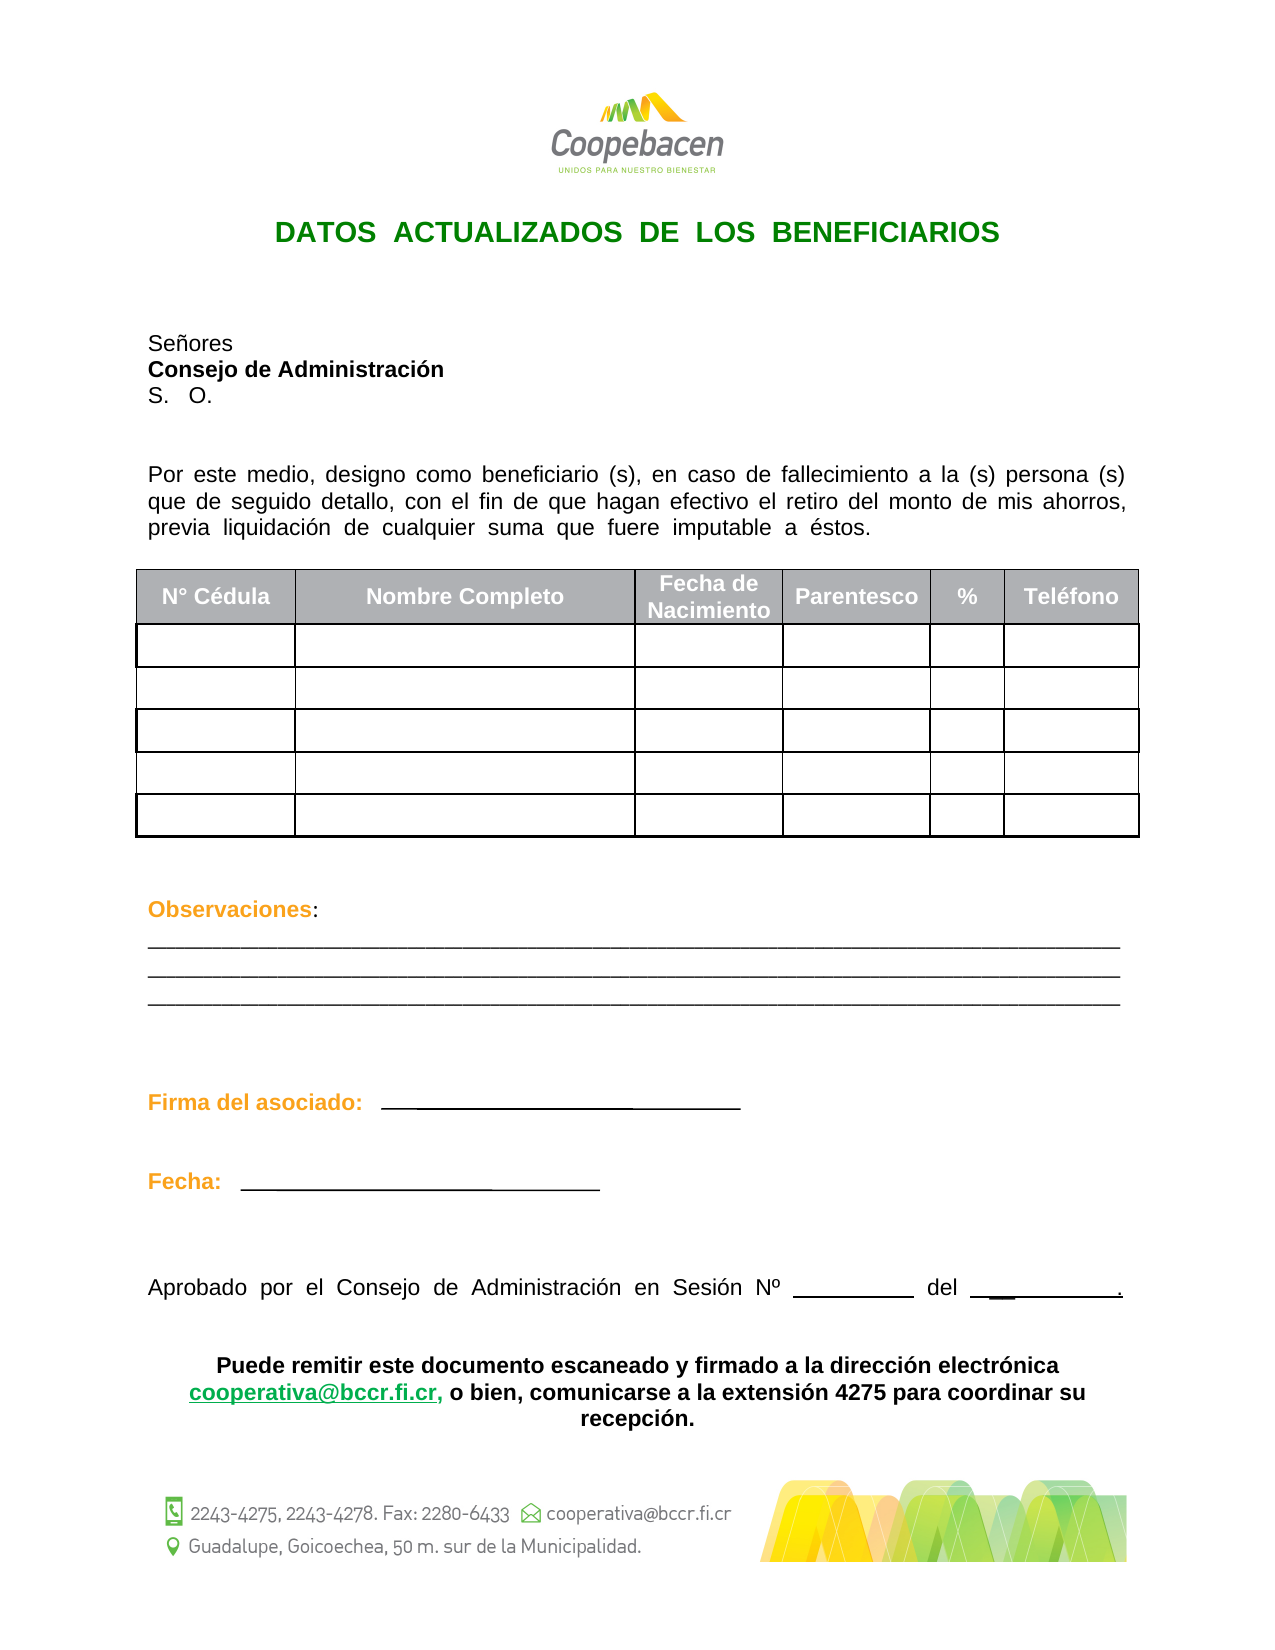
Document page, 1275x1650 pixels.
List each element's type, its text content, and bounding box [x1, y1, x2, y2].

table_cell [931, 710, 1003, 751]
subtitle DATOS ACTUALIZADOS DE LOS BENEFICIARIOS [148, 214, 1127, 248]
table_cell [138, 710, 294, 751]
text Aprobado por el Consejo de Administración en Sesión Nº del __ . [148, 1273, 1127, 1300]
table_cell [1005, 795, 1138, 835]
table_cell [138, 625, 294, 666]
table_cell [636, 710, 782, 751]
table_header % [931, 570, 1004, 623]
table_cell [636, 668, 782, 708]
table_header Teléfono [1005, 570, 1138, 623]
text Puede remitir este documento escaneado y firmado a la dirección electrónica cooperativa@bccr.fi.cr, o bien, comunicarse a la extensión 4275 para coordinar su recepción. [148, 1352, 1127, 1432]
table_cell [137, 753, 295, 793]
text Observaciones: ___________________________________________________________________________________________________________________________________________________________________________________________________________________________________________________________________________________________________________________________ [148, 895, 1127, 1010]
table_cell [137, 668, 295, 708]
text S. O. [148, 382, 1127, 409]
table_cell [636, 625, 782, 666]
table_cell [1005, 753, 1138, 793]
table_cell [138, 795, 294, 835]
table_cell [296, 753, 634, 793]
table_cell [931, 668, 1004, 708]
table_cell [1005, 668, 1138, 708]
text Consejo de Administración [148, 356, 1127, 382]
table_cell [784, 625, 929, 666]
table_cell [1005, 710, 1138, 751]
table_header Nombre Completo [296, 570, 634, 623]
table_cell [931, 795, 1003, 835]
text Firma del asociado: [148, 1089, 1127, 1115]
table_header N° Cédula [137, 570, 295, 623]
table_cell [1005, 625, 1138, 666]
picture [147, 88, 1127, 177]
table_cell [296, 710, 634, 751]
table_header Parentesco [783, 570, 930, 623]
table_cell [931, 753, 1004, 793]
picture [147, 1473, 1127, 1562]
table_cell [931, 625, 1003, 666]
table_cell [783, 668, 930, 708]
text Por este medio, designo como beneficiario (s), en caso de fallecimiento a la (s) persona (s) que de seguido detallo, con el fin de que hagan efectivo el retiro del monto de mis ahorros, previa liquidación de cualquier suma que fuere imputable a éstos. [148, 461, 1127, 540]
table_cell [784, 795, 929, 835]
table_cell [296, 795, 634, 835]
table_cell [296, 668, 634, 708]
table_cell [636, 753, 782, 793]
text Señores [148, 329, 1127, 356]
table_cell [784, 710, 929, 751]
text Fecha: [148, 1168, 1127, 1194]
table_header Fecha de Nacimiento [636, 570, 782, 623]
table_cell [296, 625, 634, 666]
table_cell [783, 753, 930, 793]
table_cell [636, 795, 782, 835]
